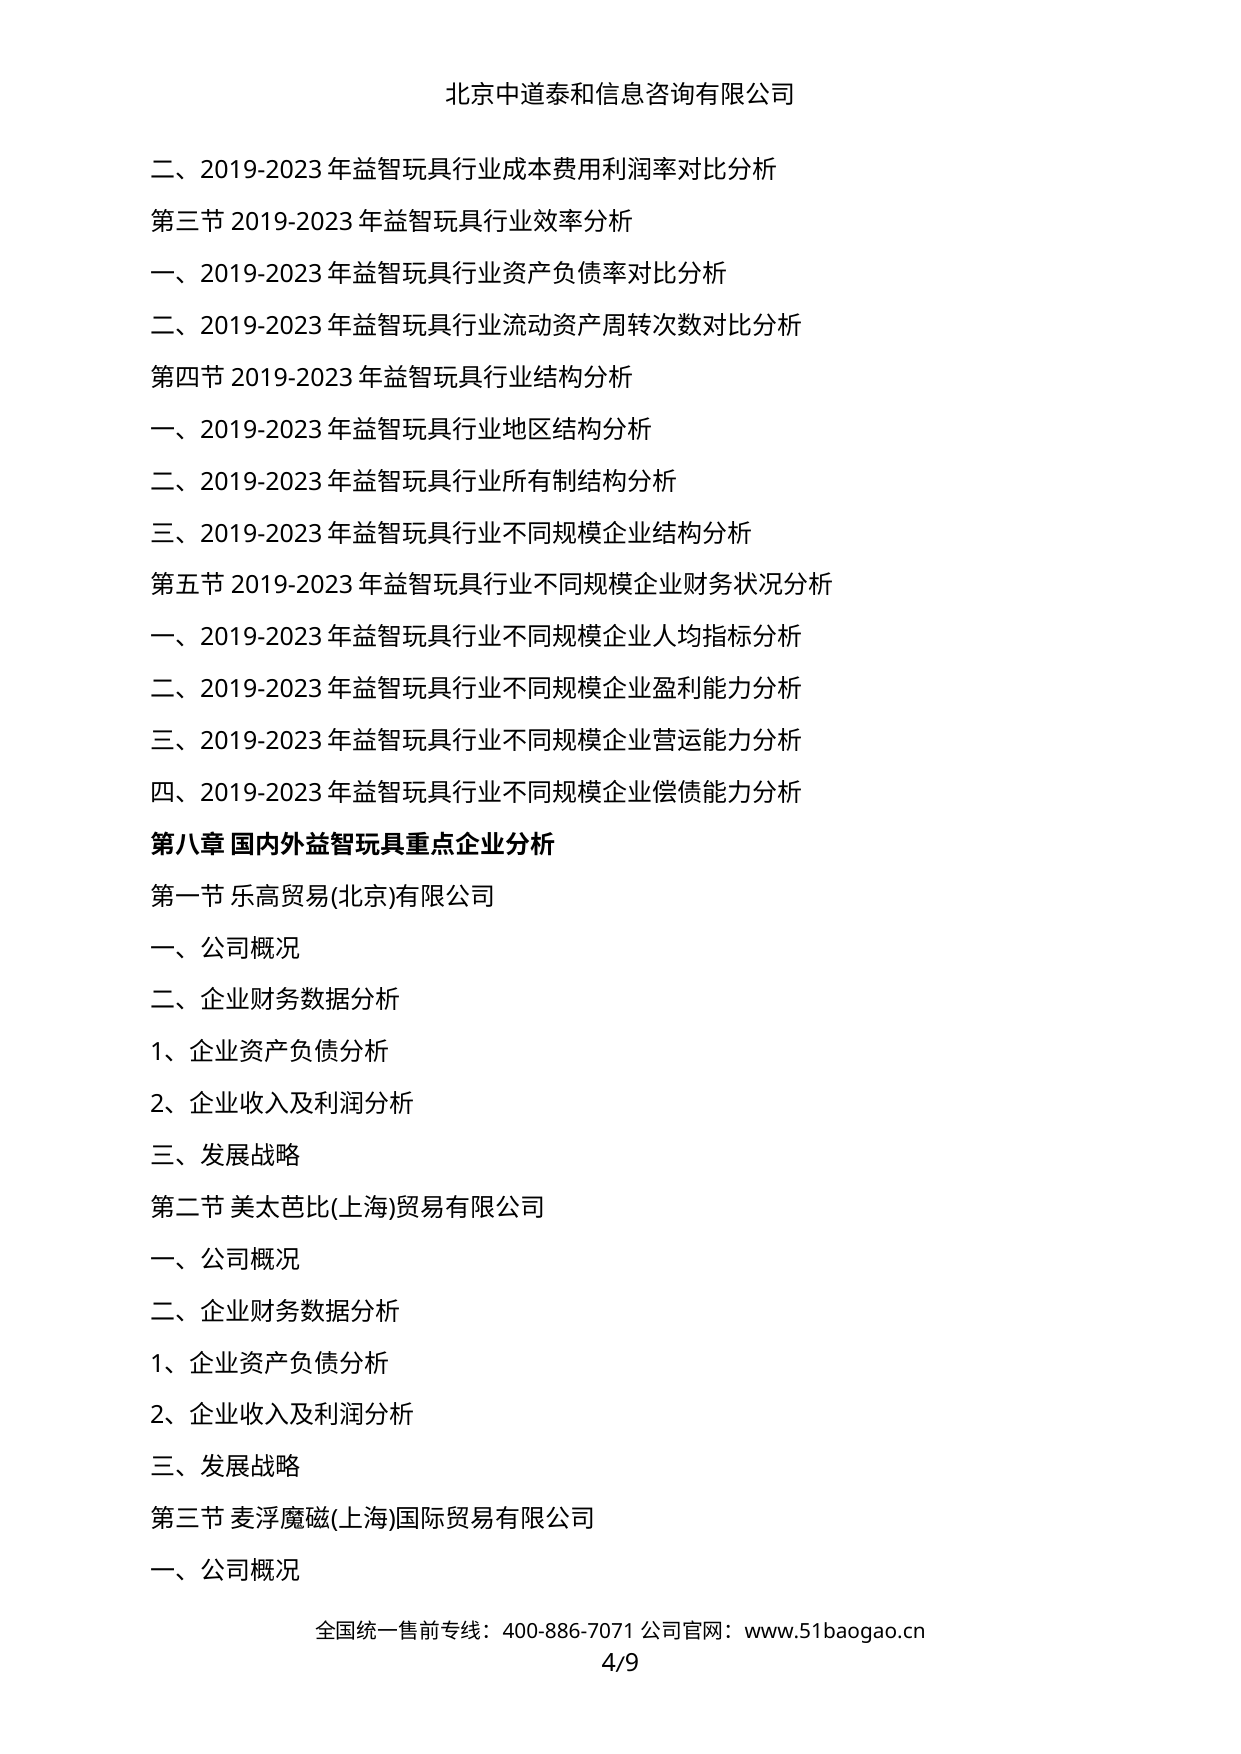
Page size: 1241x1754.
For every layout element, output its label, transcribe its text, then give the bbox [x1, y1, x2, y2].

text 第三节 麦浮魔磁(上海)国际贸易有限公司 [150, 1499, 1090, 1535]
text 二、2019-2023年益智玩具行业成本费用利润率对比分析 [150, 150, 1090, 186]
text 第二节 美太芭比(上海)贸易有限公司 [150, 1187, 1090, 1224]
text 2、企业收入及利润分析 [150, 1395, 1090, 1431]
text 三、2019-2023年益智玩具行业不同规模企业结构分析 [150, 513, 1090, 549]
text 二、企业财务数据分析 [150, 1291, 1090, 1327]
text 二、2019-2023年益智玩具行业所有制结构分析 [150, 461, 1090, 497]
text 1、企业资产负债分析 [150, 1032, 1090, 1068]
text 二、2019-2023年益智玩具行业不同规模企业盈利能力分析 [150, 669, 1090, 705]
text 三、发展战略 [150, 1136, 1090, 1172]
text 一、公司概况 [150, 928, 1090, 964]
text 三、发展战略 [150, 1447, 1090, 1483]
text 1、企业资产负债分析 [150, 1343, 1090, 1379]
text 第五节 2019-2023年益智玩具行业不同规模企业财务状况分析 [150, 565, 1090, 601]
text 二、2019-2023年益智玩具行业流动资产周转次数对比分析 [150, 306, 1090, 342]
text 一、2019-2023年益智玩具行业资产负债率对比分析 [150, 254, 1090, 290]
text 2、企业收入及利润分析 [150, 1084, 1090, 1120]
text 第八章 国内外益智玩具重点企业分析 [150, 824, 1090, 861]
text 一、公司概况 [150, 1239, 1090, 1276]
text 第三节 2019-2023年益智玩具行业效率分析 [150, 202, 1090, 238]
text 四、2019-2023年益智玩具行业不同规模企业偿债能力分析 [150, 772, 1090, 809]
text 第一节 乐高贸易(北京)有限公司 [150, 876, 1090, 912]
text 一、公司概况 [150, 1551, 1090, 1587]
text 二、企业财务数据分析 [150, 980, 1090, 1016]
text 三、2019-2023年益智玩具行业不同规模企业营运能力分析 [150, 721, 1090, 757]
text 第四节 2019-2023年益智玩具行业结构分析 [150, 357, 1090, 394]
text 一、2019-2023年益智玩具行业不同规模企业人均指标分析 [150, 617, 1090, 653]
text 一、2019-2023年益智玩具行业地区结构分析 [150, 409, 1090, 446]
